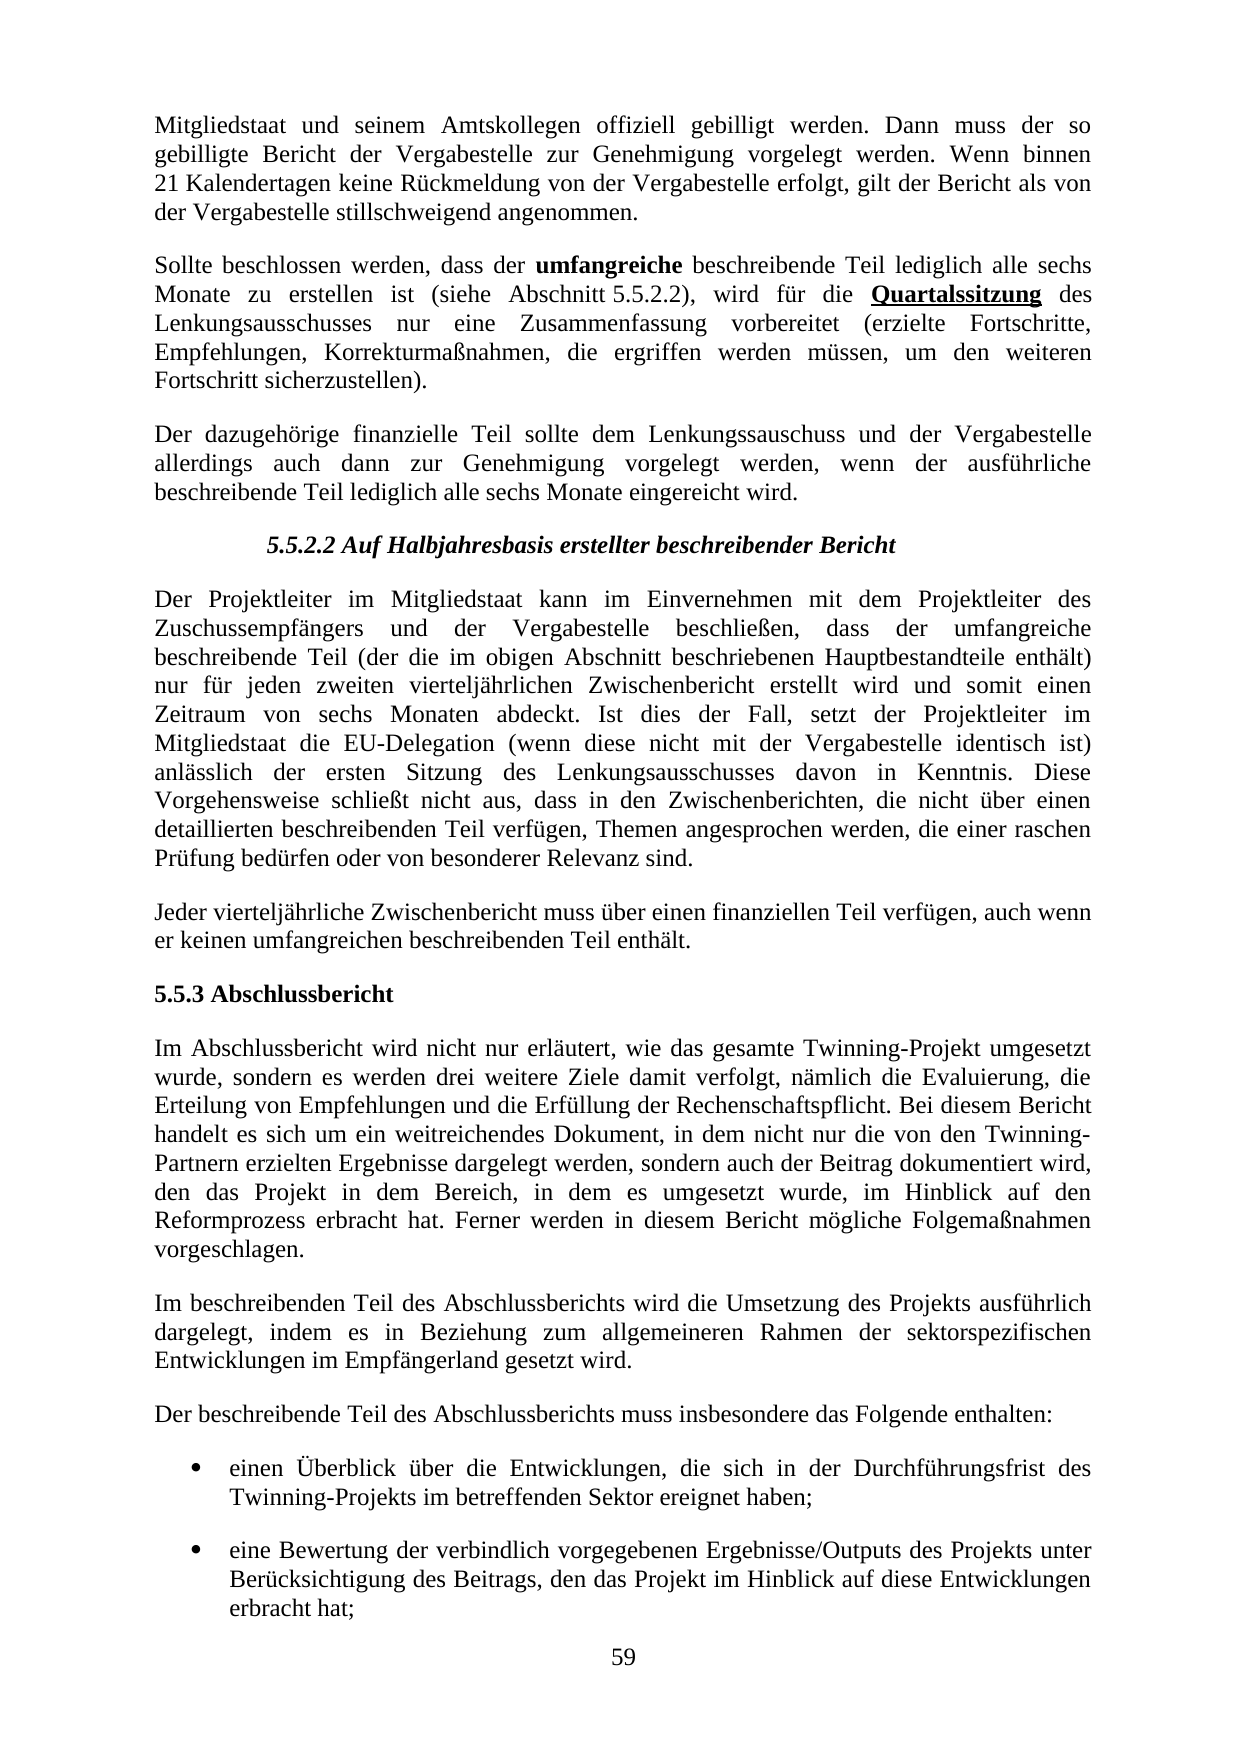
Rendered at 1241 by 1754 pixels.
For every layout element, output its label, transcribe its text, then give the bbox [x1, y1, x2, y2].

text Im Abschlussbericht wird nicht nur erläutert, wie das gesamte Twinning-Projekt umgesetzt wurde, sondern es werden drei weitere Ziele damit verfolgt, nämlich die Evaluierung, die Erteilung von Empfehlungen und die Erfüllung der Rechenschaftspflicht. Bei diesem Bericht handelt es sich um ein weitreichendes Dokument, in dem nicht nur die von den Twinning-Partnern erzielten Ergebnisse dargelegt werden, sondern auch der Beitrag dokumentiert wird, den das Projekt in dem Bereich, in dem es umgesetzt wurde, im Hinblick auf den Reformprozess erbracht hat. Ferner werden in diesem Bericht mögliche Folgemaßnahmen vorgeschlagen. [154, 1033, 1092, 1263]
text Im beschreibenden Teil des Abschlussberichts wird die Umsetzung des Projekts ausführlich dargelegt, indem es in Beziehung zum allgemeineren Rahmen der sektorspezifischen Entwicklungen im Empfängerland gesetzt wird. [154, 1288, 1092, 1374]
text Der Projektleiter im Mitgliedstaat kann im Einvernehmen mit dem Projektleiter des Zuschussempfängers und der Vergabestelle beschließen, dass der umfangreiche beschreibende Teil (der die im obigen Abschnitt beschriebenen Hauptbestandteile enthält) nur für jeden zweiten vierteljährlichen Zwischenbericht erstellt wird und somit einen Zeitraum von sechs Monaten abdeckt. Ist dies der Fall, setzt der Projektleiter im Mitgliedstaat die EU-Delegation (wenn diese nicht mit der Vergabestelle identisch ist) anlässlich der ersten Sitzung des Lenkungsausschusses davon in Kenntnis. Diese Vorgehensweise schließt nicht aus, dass in den Zwischenberichten, die nicht über einen detaillierten beschreibenden Teil verfügen, Themen angesprochen werden, die einer raschen Prüfung bedürfen oder von besonderer Relevanz sind. [154, 584, 1092, 872]
text Der beschreibende Teil des Abschlussberichts muss insbesondere das Folgende enthalten: [154, 1399, 1092, 1428]
text Der dazugehörige finanzielle Teil sollte dem Lenkungssauschuss und der Vergabestelle allerdings auch dann zur Genehmigung vorgelegt werden, wenn der ausführliche beschreibende Teil lediglich alle sechs Monate eingereicht wird. [154, 419, 1092, 505]
list einen Überblick über die Entwicklungen, die sich in der Durchführungsfrist des Twinning-Projekts im betreffenden Sektor ereignet haben; [192, 1453, 1092, 1510]
subtitle 5.5.3 Abschlussbericht [154, 979, 1092, 1008]
text Jeder vierteljährliche Zwischenbericht muss über einen finanziellen Teil verfügen, auch wenn er keinen umfangreichen beschreibenden Teil enthält. [154, 897, 1092, 954]
subtitle 5.5.2.2 Auf Halbjahresbasis erstellter beschreibender Bericht [267, 530, 1092, 559]
list eine Bewertung der verbindlich vorgegebenen Ergebnisse/Outputs des Projekts unter Berücksichtigung des Beitrags, den das Projekt im Hinblick auf diese Entwicklungen erbracht hat; [192, 1535, 1092, 1622]
text Sollte beschlossen werden, dass der umfangreiche beschreibende Teil lediglich alle sechs Monate zu erstellen ist (siehe Abschnitt 5.5.2.2), wird für die Quartalssitzung des Lenkungsausschusses nur eine Zusammenfassung vorbereitet (erzielte Fortschritte, Empfehlungen, Korrekturmaßnahmen, die ergriffen werden müssen, um den weiteren Fortschritt sicherzustellen). [154, 250, 1092, 394]
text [154, 110, 1092, 225]
